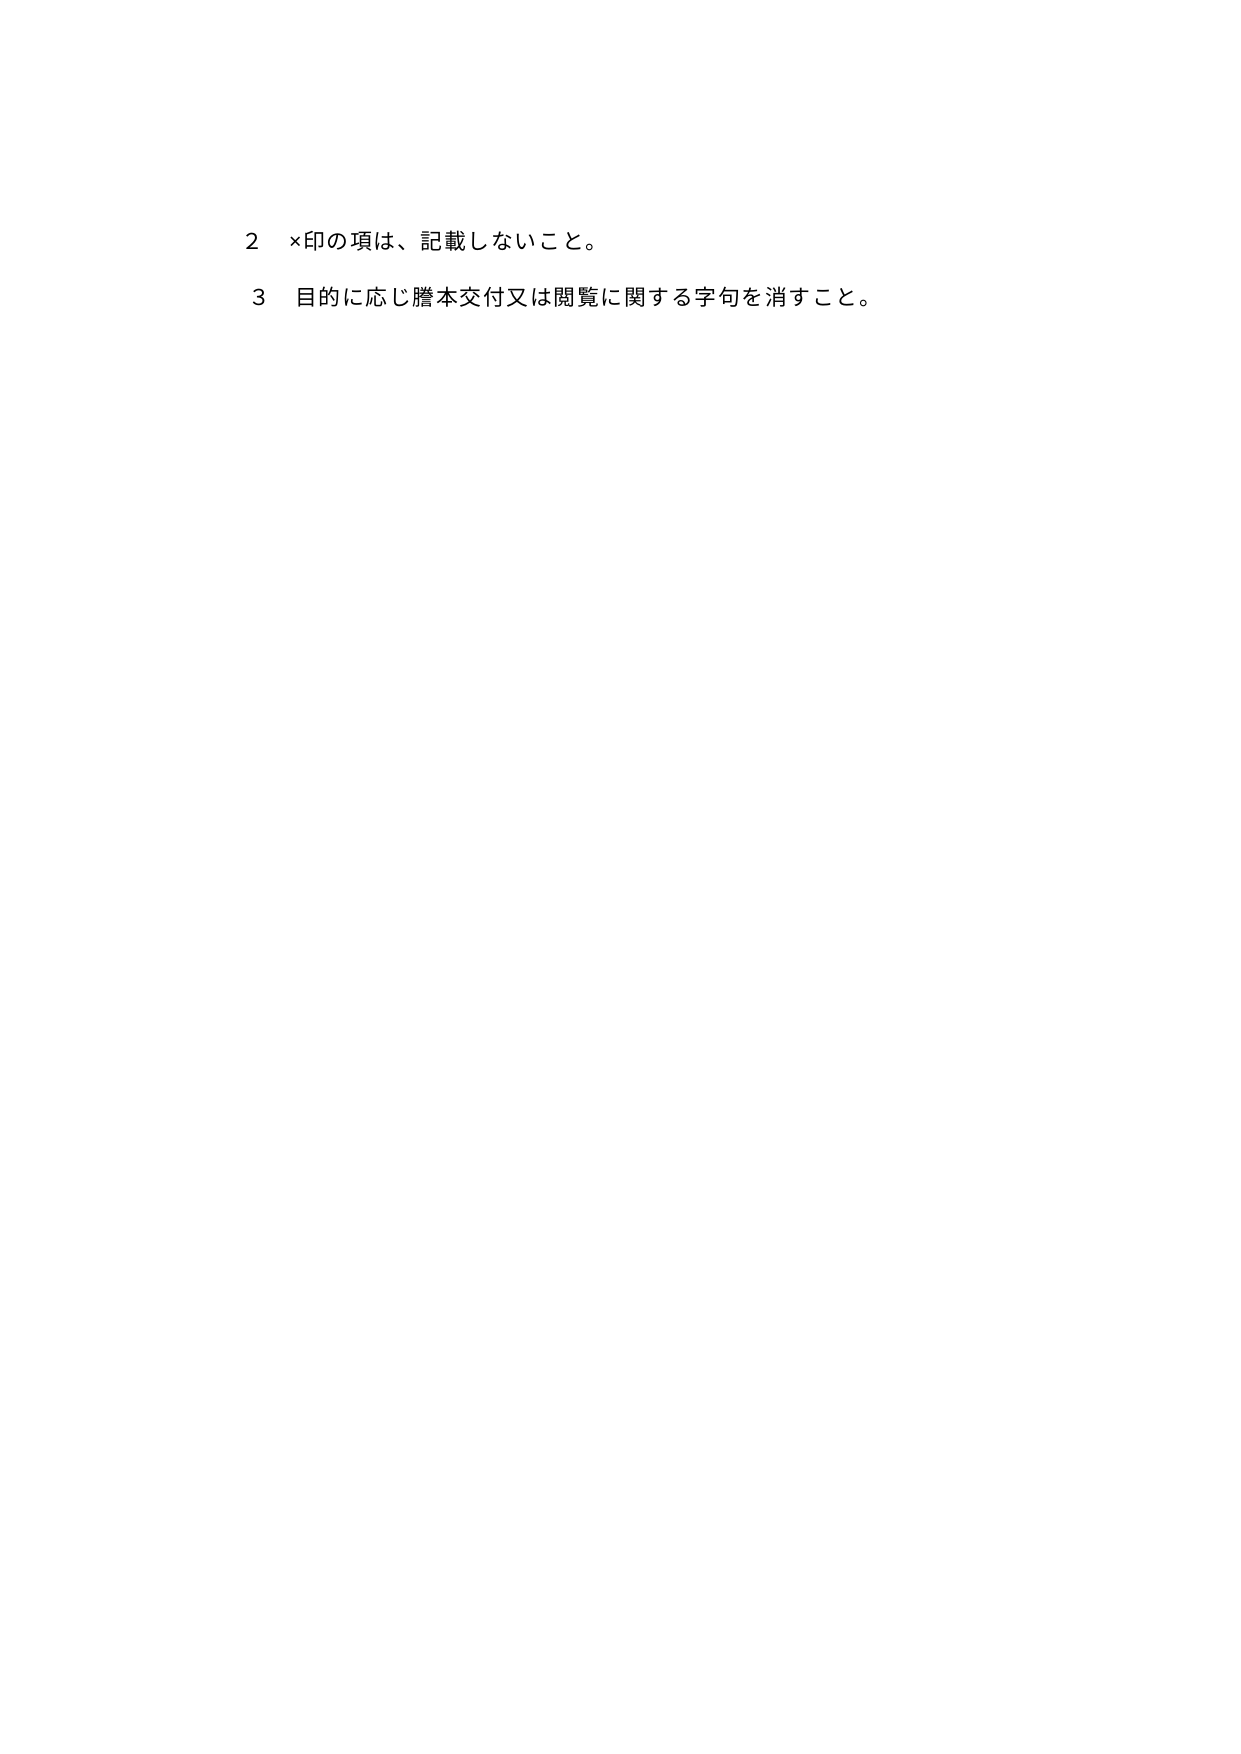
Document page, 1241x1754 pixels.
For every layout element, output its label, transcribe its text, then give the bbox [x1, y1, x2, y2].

text ３ 目的に応じ謄本交付又は閲覧に関する字句を消すこと。 [224, 263, 882, 312]
text ２ ×印の項は、記載しないこと。 [148, 207, 1166, 256]
